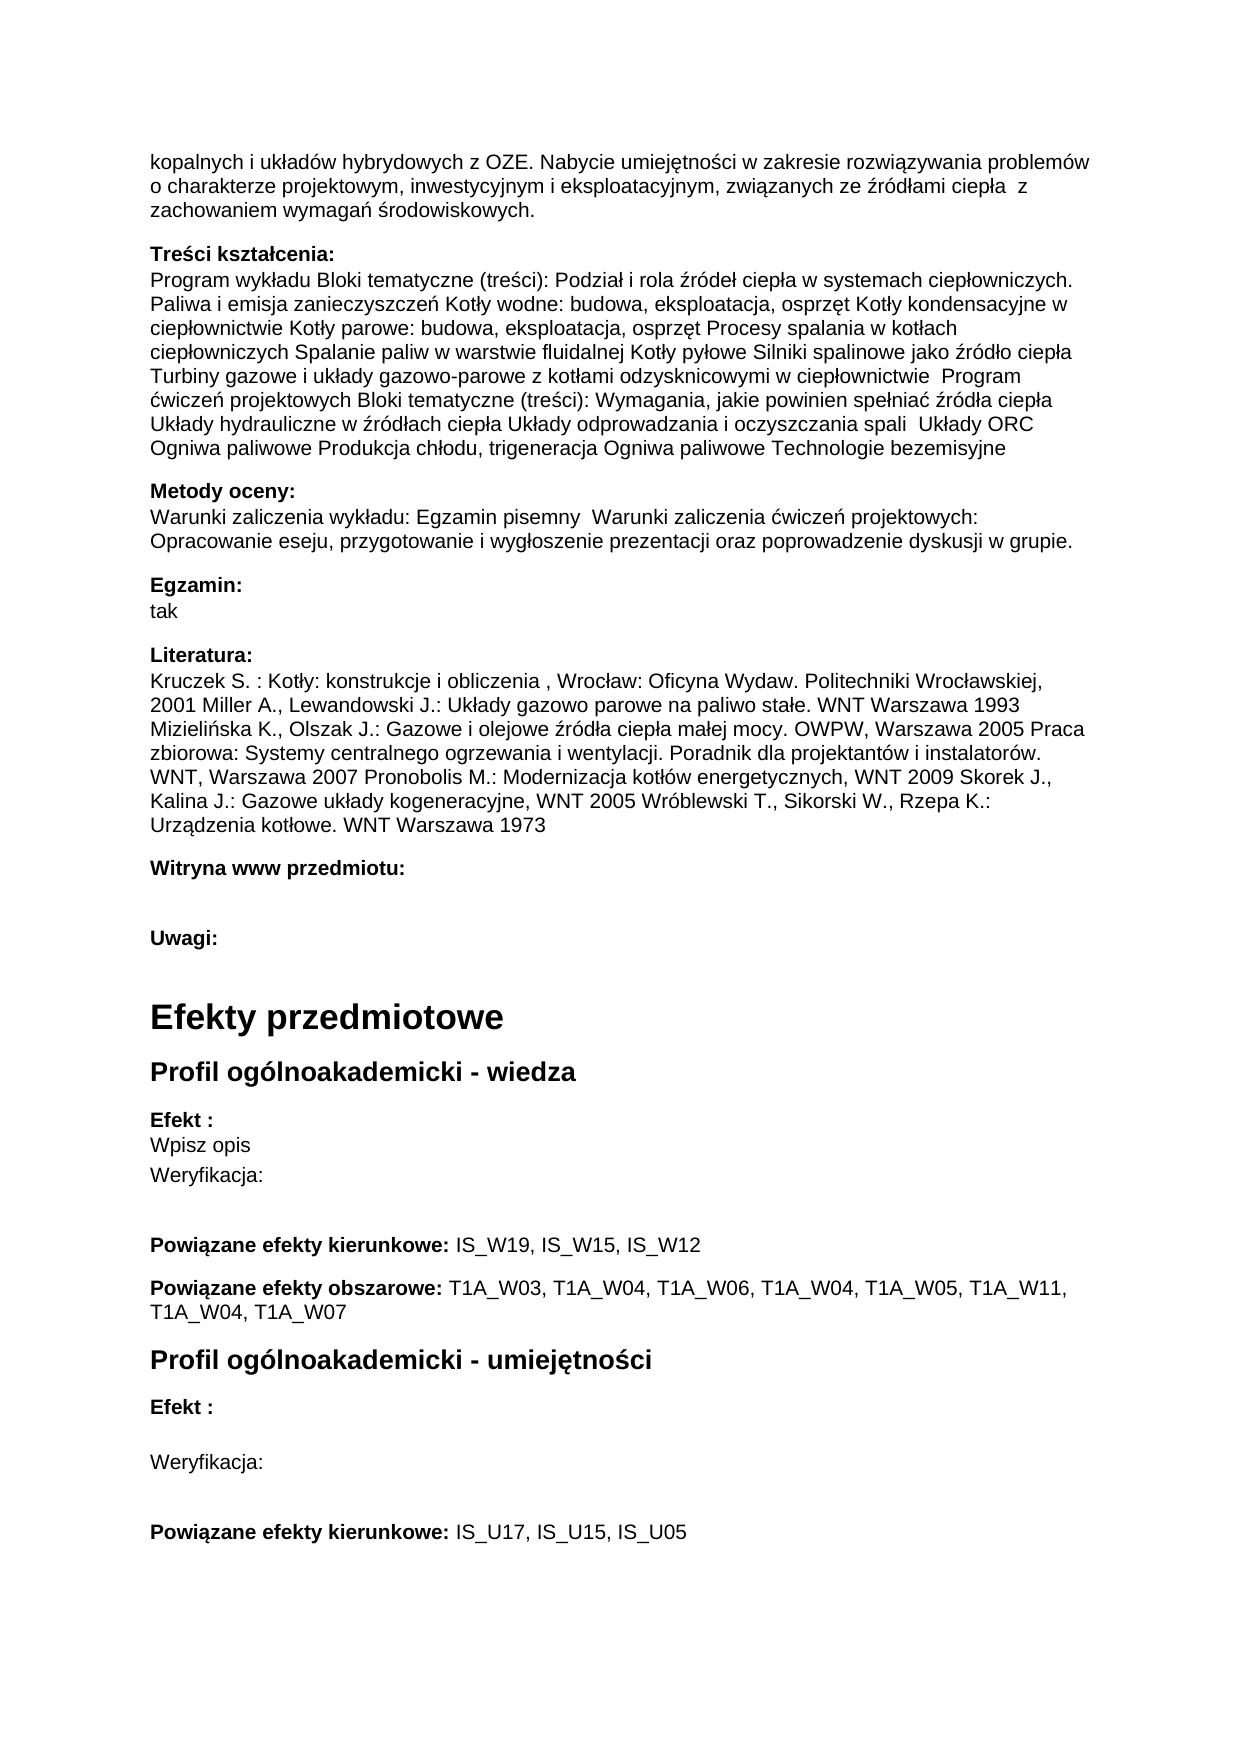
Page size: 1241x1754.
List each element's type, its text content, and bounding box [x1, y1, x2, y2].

text Metody oceny: [150, 479, 1090, 503]
text Egzamin: [150, 573, 1090, 597]
text Uwagi: [150, 926, 1090, 950]
text Powiązane efekty kierunkowe: IS_U17, IS_U15, IS_U05 [150, 1520, 1090, 1544]
text Weryfikacja: [150, 1163, 1090, 1187]
subtitle Profil ogólnoakademicki - wiedza [150, 1056, 1090, 1088]
text Program wykładu Bloki tematyczne (treści): Podział i rola źródeł ciepła w systemach ciepłowniczych. Paliwa i emisja zanieczyszczeń Kotły wodne: budowa, eksploatacja, osprzęt Kotły kondensacyjne w ciepłownictwie Kotły parowe: budowa, eksploatacja, osprzęt Procesy spalania w kotłach ciepłowniczych Spalanie paliw w warstwie fluidalnej Kotły pyłowe Silniki spalinowe jako źródło ciepła Turbiny gazowe i układy gazowo-parowe z kotłami odzysknicowymi w ciepłownictwie Program ćwiczeń projektowych Bloki tematyczne (treści): Wymagania, jakie powinien spełniać źródła ciepła Układy hydrauliczne w źródłach ciepła Układy odprowadzania i oczyszczania spali Układy ORC Ogniwa paliwowe Produkcja chłodu, trigeneracja Ogniwa paliwowe Technologie bezemisyjne [150, 268, 1090, 459]
text tak [150, 599, 1090, 623]
text Efekt : [150, 1395, 1090, 1419]
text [150, 150, 1090, 222]
text Efekt : [150, 1107, 1090, 1131]
text Treści kształcenia: [150, 242, 1090, 266]
text Warunki zaliczenia wykładu: Egzamin pisemny Warunki zaliczenia ćwiczeń projektowych: Opracowanie eseju, przygotowanie i wygłoszenie prezentacji oraz poprowadzenie dyskusji w grupie. [150, 505, 1090, 553]
text Witryna www przedmiotu: [150, 856, 1090, 880]
text Wpisz opis [150, 1132, 1090, 1156]
subtitle Efekty przedmiotowe [150, 996, 1090, 1037]
text Kruczek S. : Kotły: konstrukcje i obliczenia , Wrocław: Oficyna Wydaw. Politechniki Wrocławskiej, 2001 Miller A., Lewandowski J.: Układy gazowo parowe na paliwo stałe. WNT Warszawa 1993 Mizielińska K., Olszak J.: Gazowe i olejowe źródła ciepła małej mocy. OWPW, Warszawa 2005 Praca zbiorowa: Systemy centralnego ogrzewania i wentylacji. Poradnik dla projektantów i instalatorów. WNT, Warszawa 2007 Pronobolis M.: Modernizacja kotłów energetycznych, WNT 2009 Skorek J., Kalina J.: Gazowe układy kogeneracyjne, WNT 2005 Wróblewski T., Sikorski W., Rzepa K.: Urządzenia kotłowe. WNT Warszawa 1973 [150, 669, 1090, 836]
text Literatura: [150, 643, 1090, 667]
text Powiązane efekty kierunkowe: IS_W19, IS_W15, IS_W12 [150, 1232, 1090, 1256]
text Powiązane efekty obszarowe: T1A_W03, T1A_W04, T1A_W06, T1A_W04, T1A_W05, T1A_W11, T1A_W04, T1A_W07 [150, 1276, 1090, 1324]
text Weryfikacja: [150, 1450, 1090, 1474]
subtitle Profil ogólnoakademicki - umiejętności [150, 1344, 1090, 1375]
